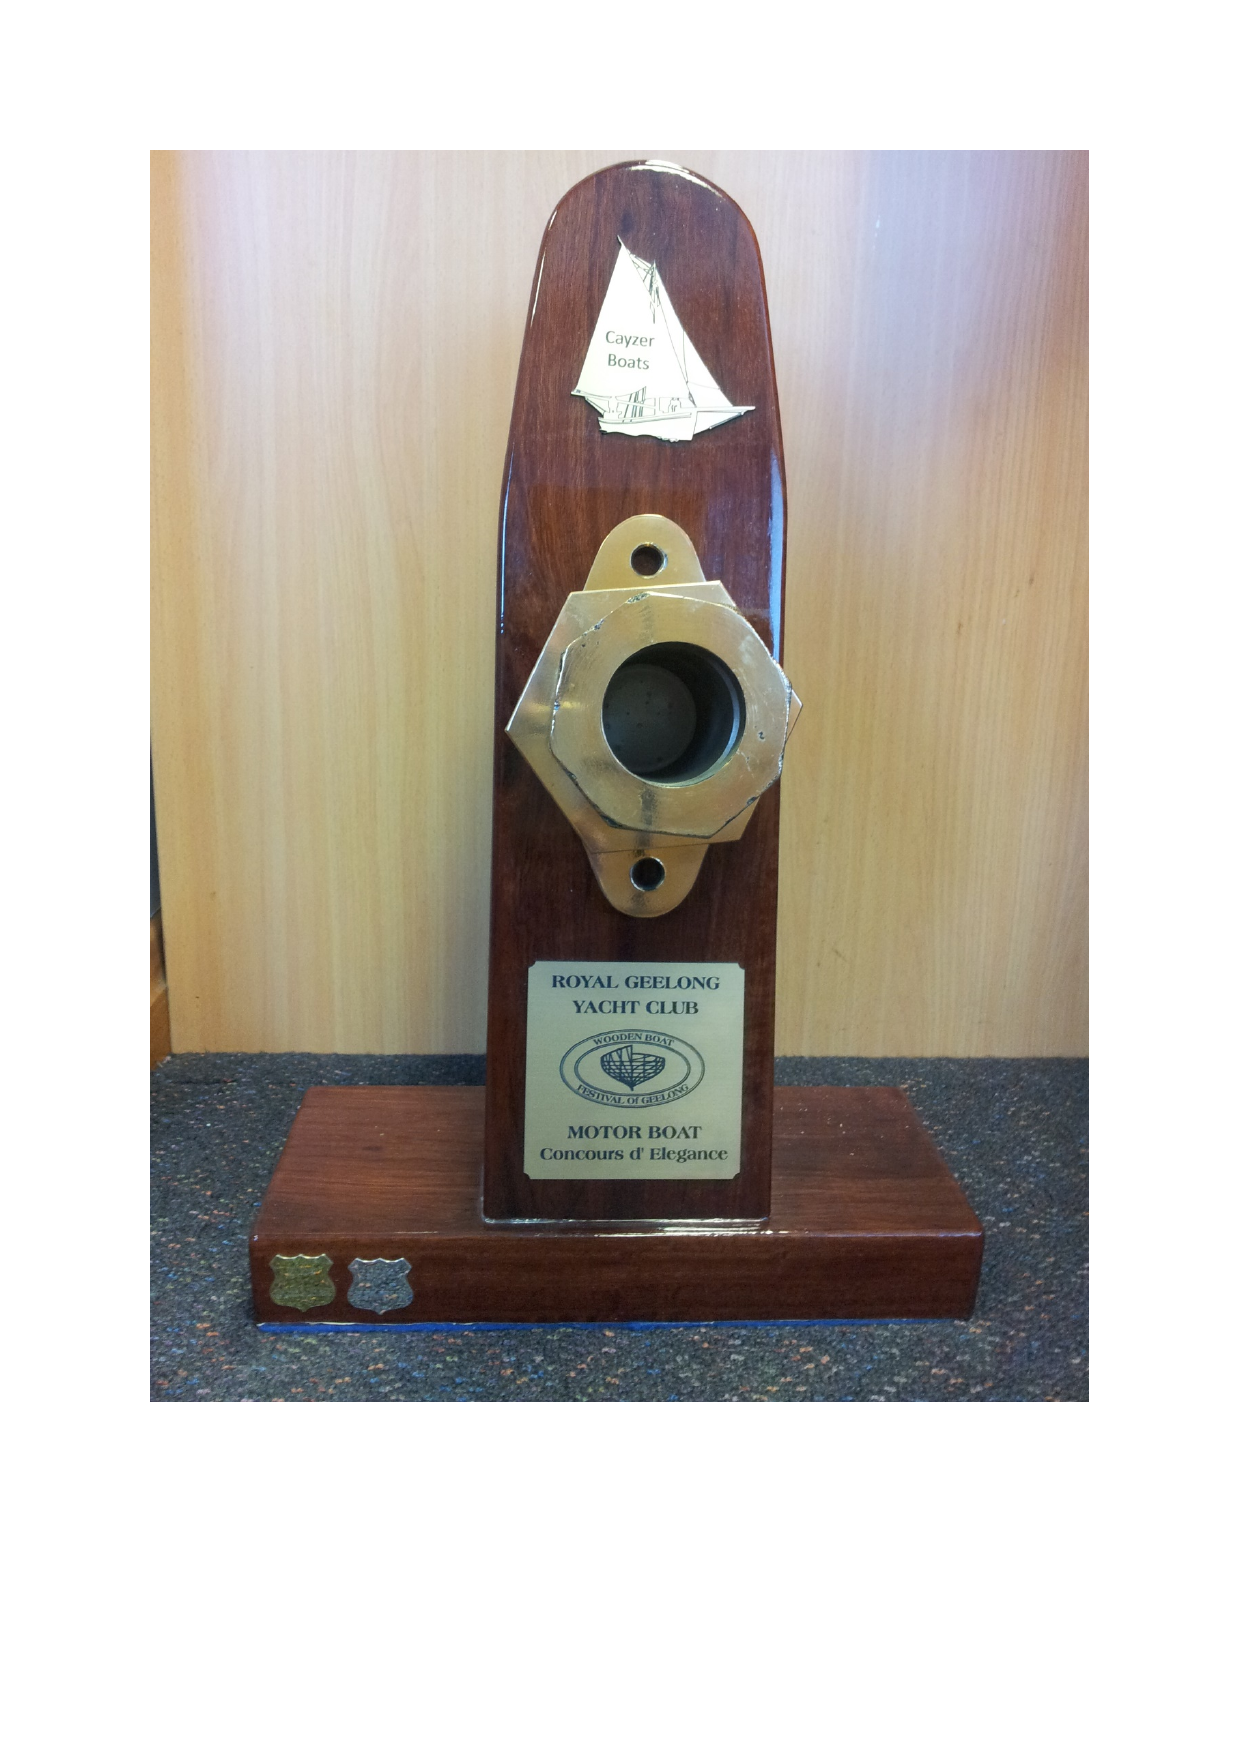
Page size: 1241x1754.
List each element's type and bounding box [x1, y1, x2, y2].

picture [150, 150, 1089, 1402]
